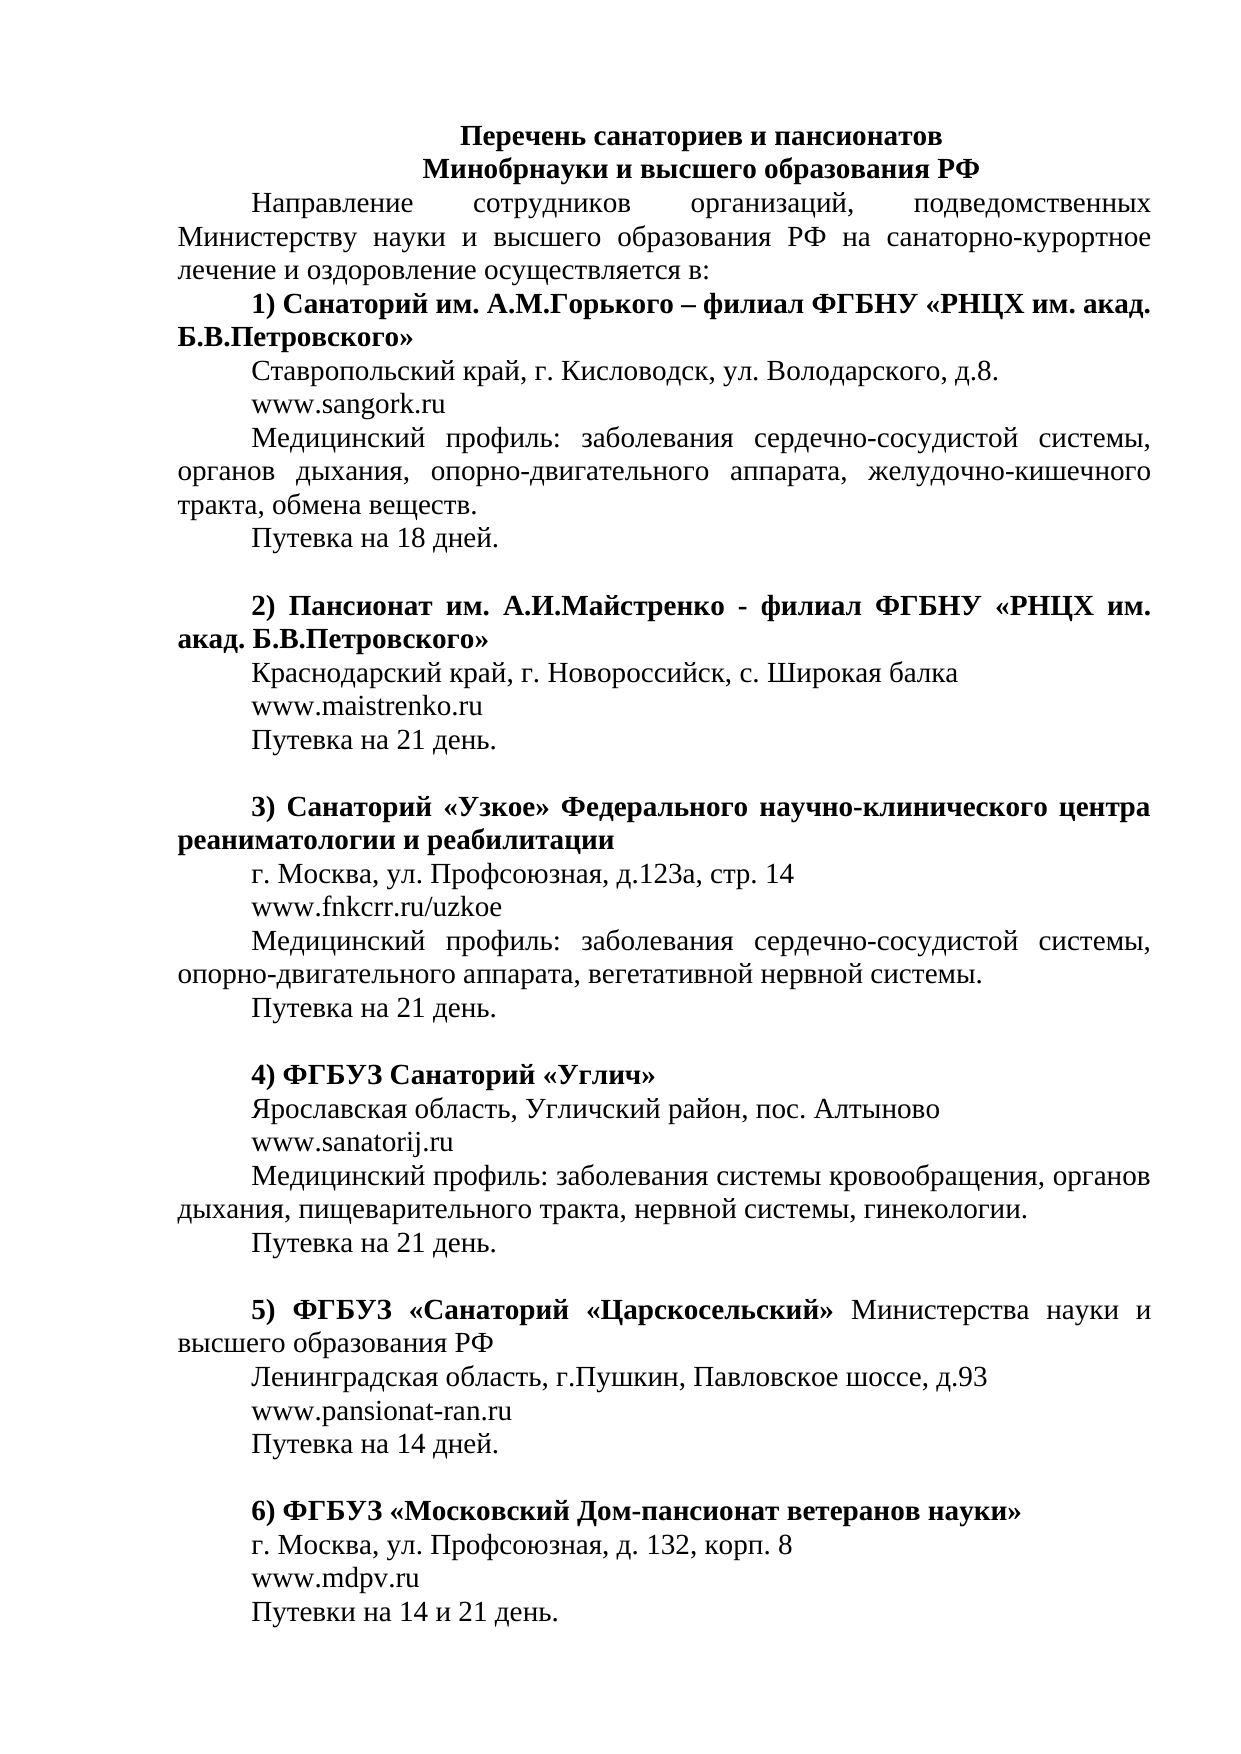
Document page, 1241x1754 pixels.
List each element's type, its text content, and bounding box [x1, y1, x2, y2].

text г. Москва, ул. Профсоюзная, д. 132, корп. 8 [177, 1527, 1152, 1560]
text Ярославская область, Угличский район, пос. Алтыново [177, 1091, 1152, 1124]
text 2) Пансионат им. А.И.Майстренко - филиал ФГБНУ «РНЦХ им. акад. Б.В.Петровского» [177, 588, 1152, 655]
text Направление сотрудников организаций, подведомственных Министерству науки и высшего образования РФ на санаторно-курортное лечение и оздоровление осуществляется в: [177, 185, 1152, 286]
text www.sangork.ru [177, 386, 1152, 420]
text Путевка на 21 день. [177, 1225, 1152, 1258]
text Ставропольский край, г. Кисловодск, ул. Володарского, д.8. [177, 353, 1152, 386]
text Ленинградская область, г.Пушкин, Павловское шоссе, д.93 [177, 1359, 1152, 1393]
text Медицинский профиль: заболевания сердечно-сосудистой системы, опорно-двигательного аппарата, вегетативной нервной системы. [177, 923, 1152, 990]
text www.pansionat-ran.ru [177, 1393, 1152, 1426]
text www.fnkcrr.ru/uzkoe [177, 889, 1152, 923]
text www.maistrenko.ru [177, 688, 1152, 722]
text Путевка на 14 дней. [177, 1426, 1152, 1460]
text Путевка на 18 дней. [177, 521, 1152, 554]
text Минобрнауки и высшего образования РФ [177, 152, 1152, 185]
text 6) ФГБУЗ «Московский Дом-пансионат ветеранов науки» [177, 1493, 1152, 1527]
text 4) ФГБУЗ Санаторий «Углич» [177, 1057, 1152, 1091]
text Краснодарский край, г. Новороссийск, с. Широкая балка [177, 655, 1152, 688]
text www.sanatorij.ru [177, 1124, 1152, 1158]
text Перечень санаториев и пансионатов [177, 118, 1152, 152]
text Путевка на 21 день. [177, 990, 1152, 1024]
text www.mdpv.ru [177, 1560, 1152, 1594]
text 1) Санаторий им. А.М.Горького – филиал ФГБНУ «РНЦХ им. акад. Б.В.Петровского» [177, 286, 1152, 353]
text Медицинский профиль: заболевания сердечно-сосудистой системы, органов дыхания, опорно-двигательного аппарата, желудочно-кишечного тракта, обмена веществ. [177, 420, 1152, 521]
text Медицинский профиль: заболевания системы кровообращения, органов дыхания, пищеварительного тракта, нервной системы, гинекологии. [177, 1158, 1152, 1225]
text 3) Санаторий «Узкое» Федерального научно-клинического центра реаниматологии и реабилитации [177, 789, 1152, 856]
text г. Москва, ул. Профсоюзная, д.123а, стр. 14 [177, 856, 1152, 889]
text Путевка на 21 день. [177, 722, 1152, 755]
text 5) ФГБУЗ «Санаторий «Царскосельский» Министерства науки и высшего образования РФ [177, 1292, 1152, 1359]
text Путевки на 14 и 21 день. [177, 1594, 1152, 1627]
